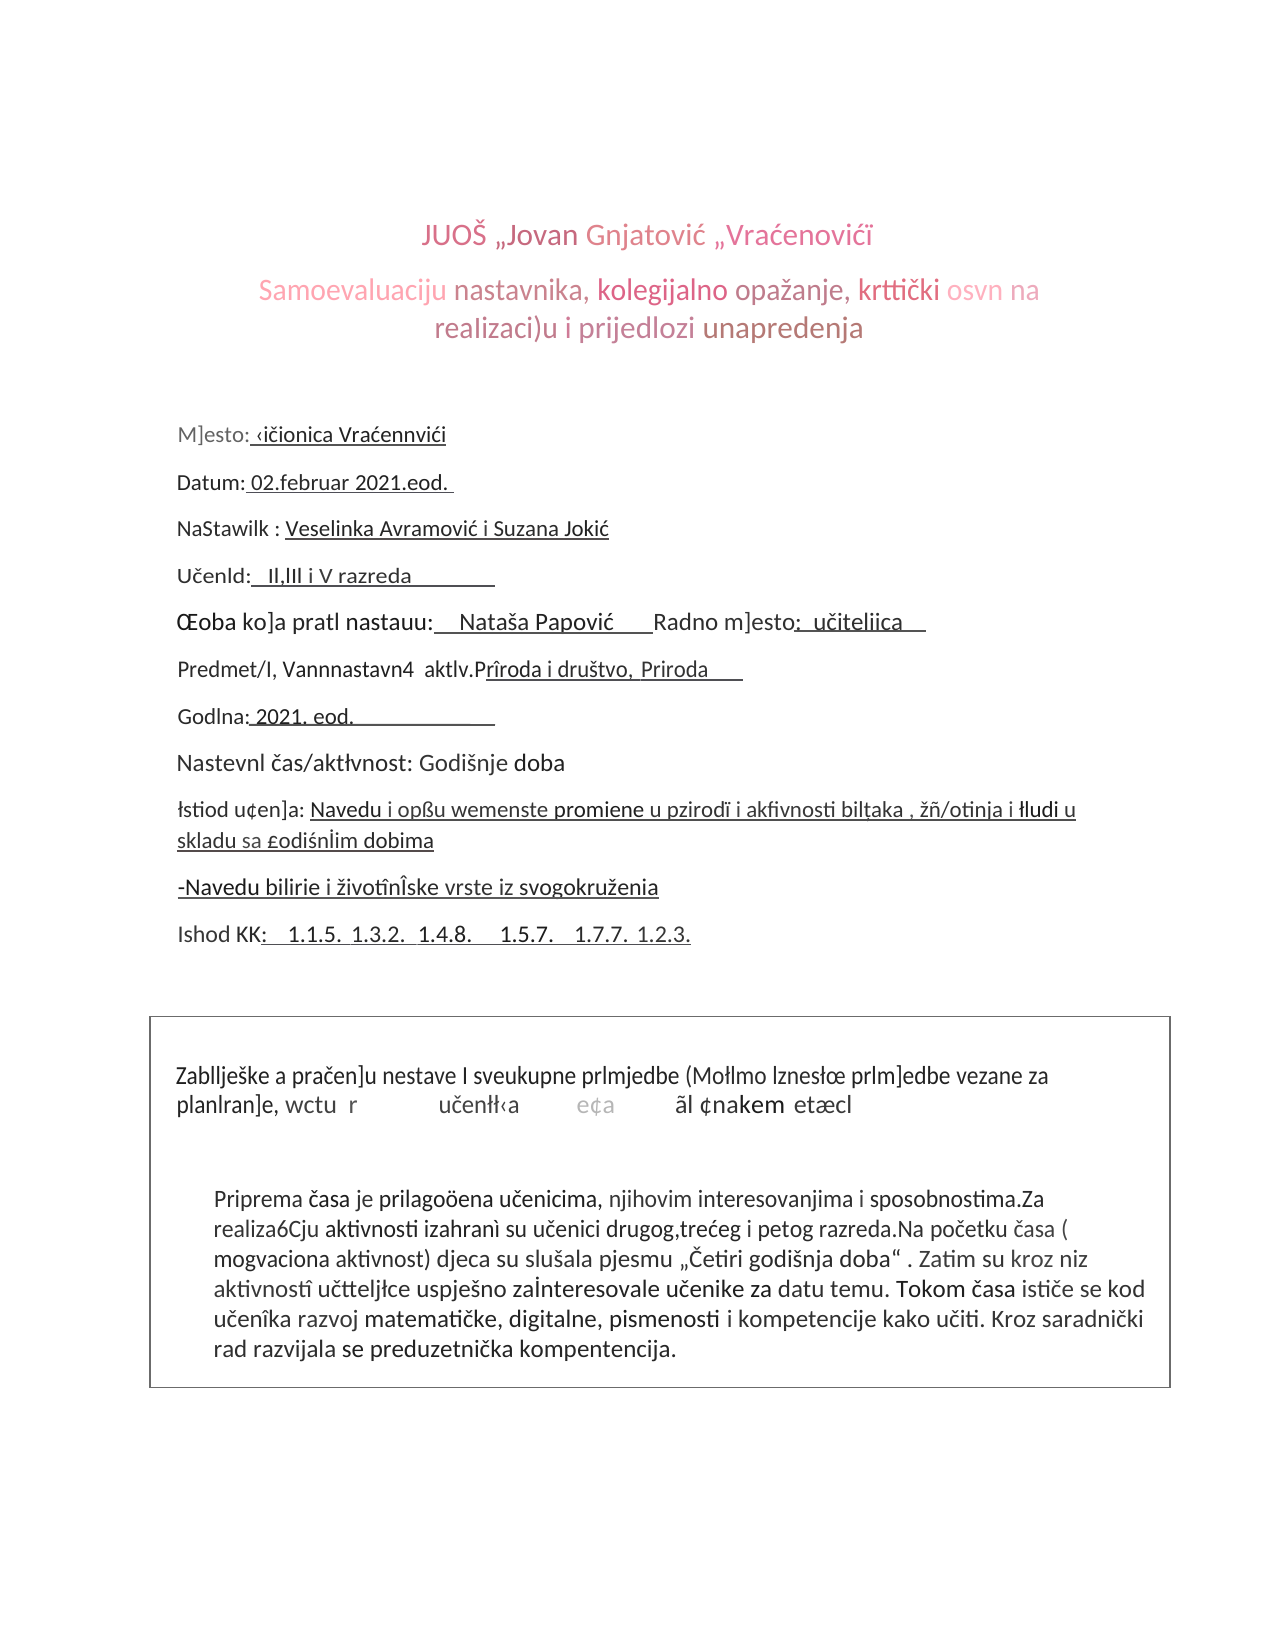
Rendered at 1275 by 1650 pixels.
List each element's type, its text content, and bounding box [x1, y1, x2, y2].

text M]esto: ‹ičionica Vraćennvići Datum: 02.februar 2021.eod. [177, 420, 513, 496]
text -Navedu bilirie i životînÎske vrste iz svogokruženia [178, 872, 1181, 901]
text łstiod u¢en]a: Navedu i opßu wemenste promiene u pzirodï i akfivnosti bilțaka , žñ/otinja i łludi u skladu sa £odiśnİim dobima [177, 795, 1134, 854]
text Œoba ko]a pratl nastauu: Nataša Papović Radno m]esto: učiteliica [176, 606, 1181, 637]
text Godlna: 2021. eod. [177, 702, 1181, 730]
text Ishod KK: 1.1.5. 1.3.2. 1.4.8. 1.5.7. 1.7.7. 1.2.3. [177, 919, 1181, 948]
text Predmet/I, Vannnastavn4 aktlv.Prîroda i društvo, Priroda [177, 654, 1181, 683]
text NaStawilk : Veselinka Avramović i Suzana Jokić [177, 516, 1181, 542]
text Nastevnl čas/aktłvnost: Godišnje doba [176, 747, 1181, 777]
text Samoevaluaciju nastavnika, kolegijalno opažanje, krttički osvn na reaIizaci)u i prijedlozi unapredenja [195, 270, 1103, 347]
text Učenld: Il,lIl i V razreda [177, 562, 1181, 589]
subtitle JUOŠ „Jovan Gnjatović „Vraćenovićï [191, 215, 1103, 253]
